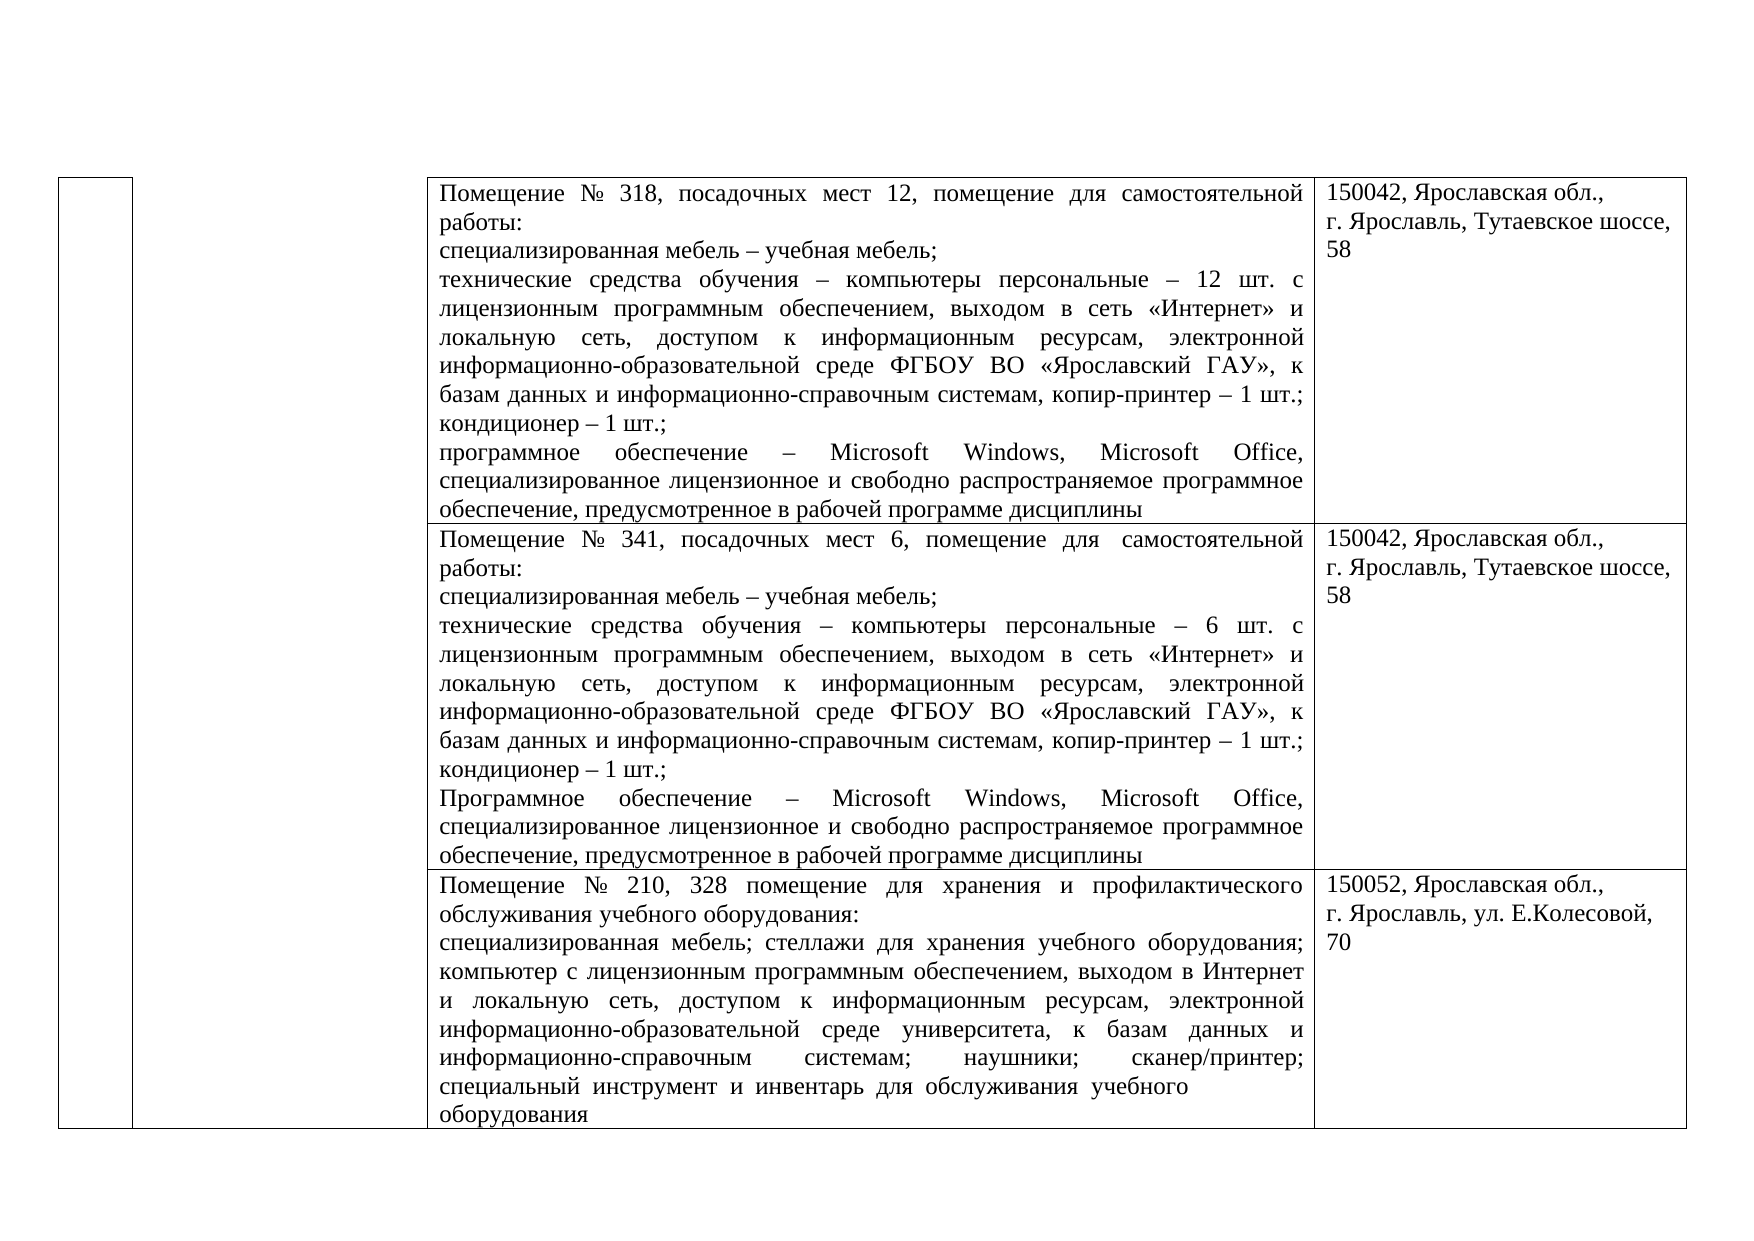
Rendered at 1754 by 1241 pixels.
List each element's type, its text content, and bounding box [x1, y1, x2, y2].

table_header [59, 178, 132, 1128]
table_cell 150052, Ярославская обл., г. Ярославль, ул. Е.Колесовой, 70 [1315, 870, 1686, 1128]
table_header Помещение № 318, посадочных мест 12, помещение для самостоятельной работы: специализированная мебель – учебная мебель; технические средства обучения – компьютеры персональные – 12 шт. с лицензионным программным обеспечением, выходом в сеть «Интернет» и локальную сеть, доступом к информационным ресурсам, электронной информационно-образовательной среде ФГБОУ ВО «Ярославский ГАУ», к базам данных и информационно-справочным системам, копир-принтер – 1 шт.; кондиционер – 1 шт.; программное обеспечение – Microsoft Windows, Microsoft Office, специализированное лицензионное и свободно распространяемое программное обеспечение, предусмотренное в рабочей программе дисциплины [428, 178, 1314, 523]
table_header [133, 177, 427, 1128]
table_cell Помещение № 210, 328 помещение для хранения и профилактического обслуживания учебного оборудования: специализированная мебель; стеллажи для хранения учебного оборудования; компьютер с лицензионным программным обеспечением, выходом в Интернет и локальную сеть, доступом к информационным ресурсам, электронной информационно-образовательной среде университета, к базам данных и информационно-справочным системам; наушники; сканер/принтер; специальный инструмент и инвентарь для обслуживания учебного оборудования [428, 870, 1314, 1128]
table_cell Помещение № 341, посадочных мест 6, помещение для самостоятельной работы: специализированная мебель – учебная мебель; технические средства обучения – компьютеры персональные – 6 шт. с лицензионным программным обеспечением, выходом в сеть «Интернет» и локальную сеть, доступом к информационным ресурсам, электронной информационно-образовательной среде ФГБОУ ВО «Ярославский ГАУ», к базам данных и информационно-справочным системам, копир-принтер – 1 шт.; кондиционер – 1 шт.; Программное обеспечение – Microsoft Windows, Microsoft Office, специализированное лицензионное и свободно распространяемое программное обеспечение, предусмотренное в рабочей программе дисциплины [428, 524, 1314, 869]
table_header 150042, Ярославская обл., г. Ярославль, Тутаевское шоссе, 58 [1315, 178, 1686, 523]
table_cell 150042, Ярославская обл., г. Ярославль, Тутаевское шоссе, 58 [1315, 524, 1686, 869]
